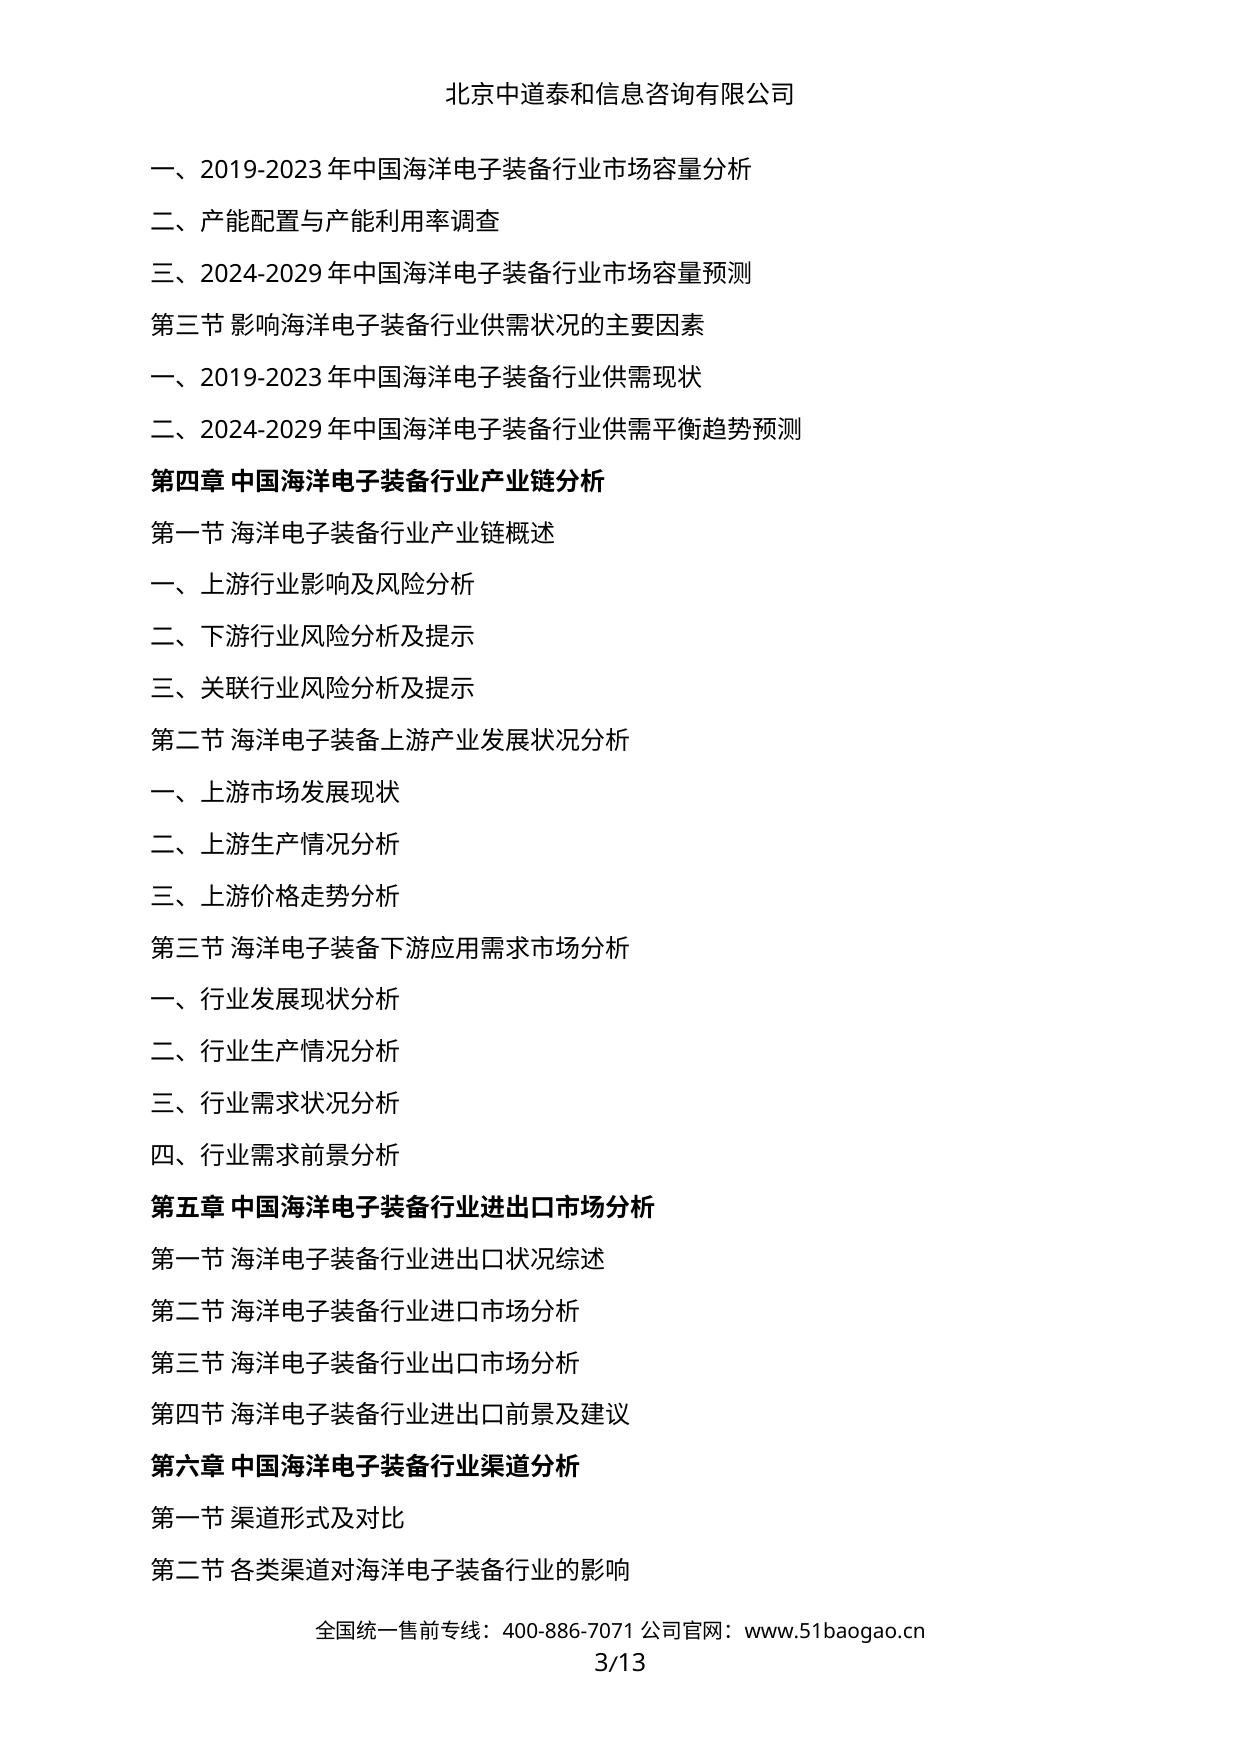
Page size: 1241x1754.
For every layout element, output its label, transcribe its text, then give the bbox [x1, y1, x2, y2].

text 二、下游行业风险分析及提示 [150, 617, 1090, 653]
text 第二节 各类渠道对海洋电子装备行业的影响 [150, 1551, 1090, 1587]
text 第三节 海洋电子装备行业出口市场分析 [150, 1343, 1090, 1379]
text 第二节 海洋电子装备上游产业发展状况分析 [150, 721, 1090, 757]
text 第四节 海洋电子装备行业进出口前景及建议 [150, 1395, 1090, 1431]
text 第一节 渠道形式及对比 [150, 1499, 1090, 1535]
text 四、行业需求前景分析 [150, 1136, 1090, 1172]
text 一、2019-2023年中国海洋电子装备行业市场容量分析 [150, 150, 1090, 186]
text 一、上游行业影响及风险分析 [150, 565, 1090, 601]
text 三、关联行业风险分析及提示 [150, 669, 1090, 705]
text 二、产能配置与产能利用率调查 [150, 202, 1090, 238]
text 三、上游价格走势分析 [150, 876, 1090, 912]
text 第三节 海洋电子装备下游应用需求市场分析 [150, 928, 1090, 964]
text 一、上游市场发展现状 [150, 772, 1090, 809]
text 第一节 海洋电子装备行业进出口状况综述 [150, 1239, 1090, 1276]
text 三、2024-2029年中国海洋电子装备行业市场容量预测 [150, 254, 1090, 290]
text 第四章 中国海洋电子装备行业产业链分析 [150, 461, 1090, 497]
text 第一节 海洋电子装备行业产业链概述 [150, 513, 1090, 549]
text 第三节 影响海洋电子装备行业供需状况的主要因素 [150, 306, 1090, 342]
text 第六章 中国海洋电子装备行业渠道分析 [150, 1447, 1090, 1483]
text 三、行业需求状况分析 [150, 1084, 1090, 1120]
text 第五章 中国海洋电子装备行业进出口市场分析 [150, 1187, 1090, 1224]
text 二、上游生产情况分析 [150, 824, 1090, 861]
text 一、2019-2023年中国海洋电子装备行业供需现状 [150, 357, 1090, 394]
text 二、行业生产情况分析 [150, 1032, 1090, 1068]
text 一、行业发展现状分析 [150, 980, 1090, 1016]
text 第二节 海洋电子装备行业进口市场分析 [150, 1291, 1090, 1327]
text 二、2024-2029年中国海洋电子装备行业供需平衡趋势预测 [150, 409, 1090, 446]
